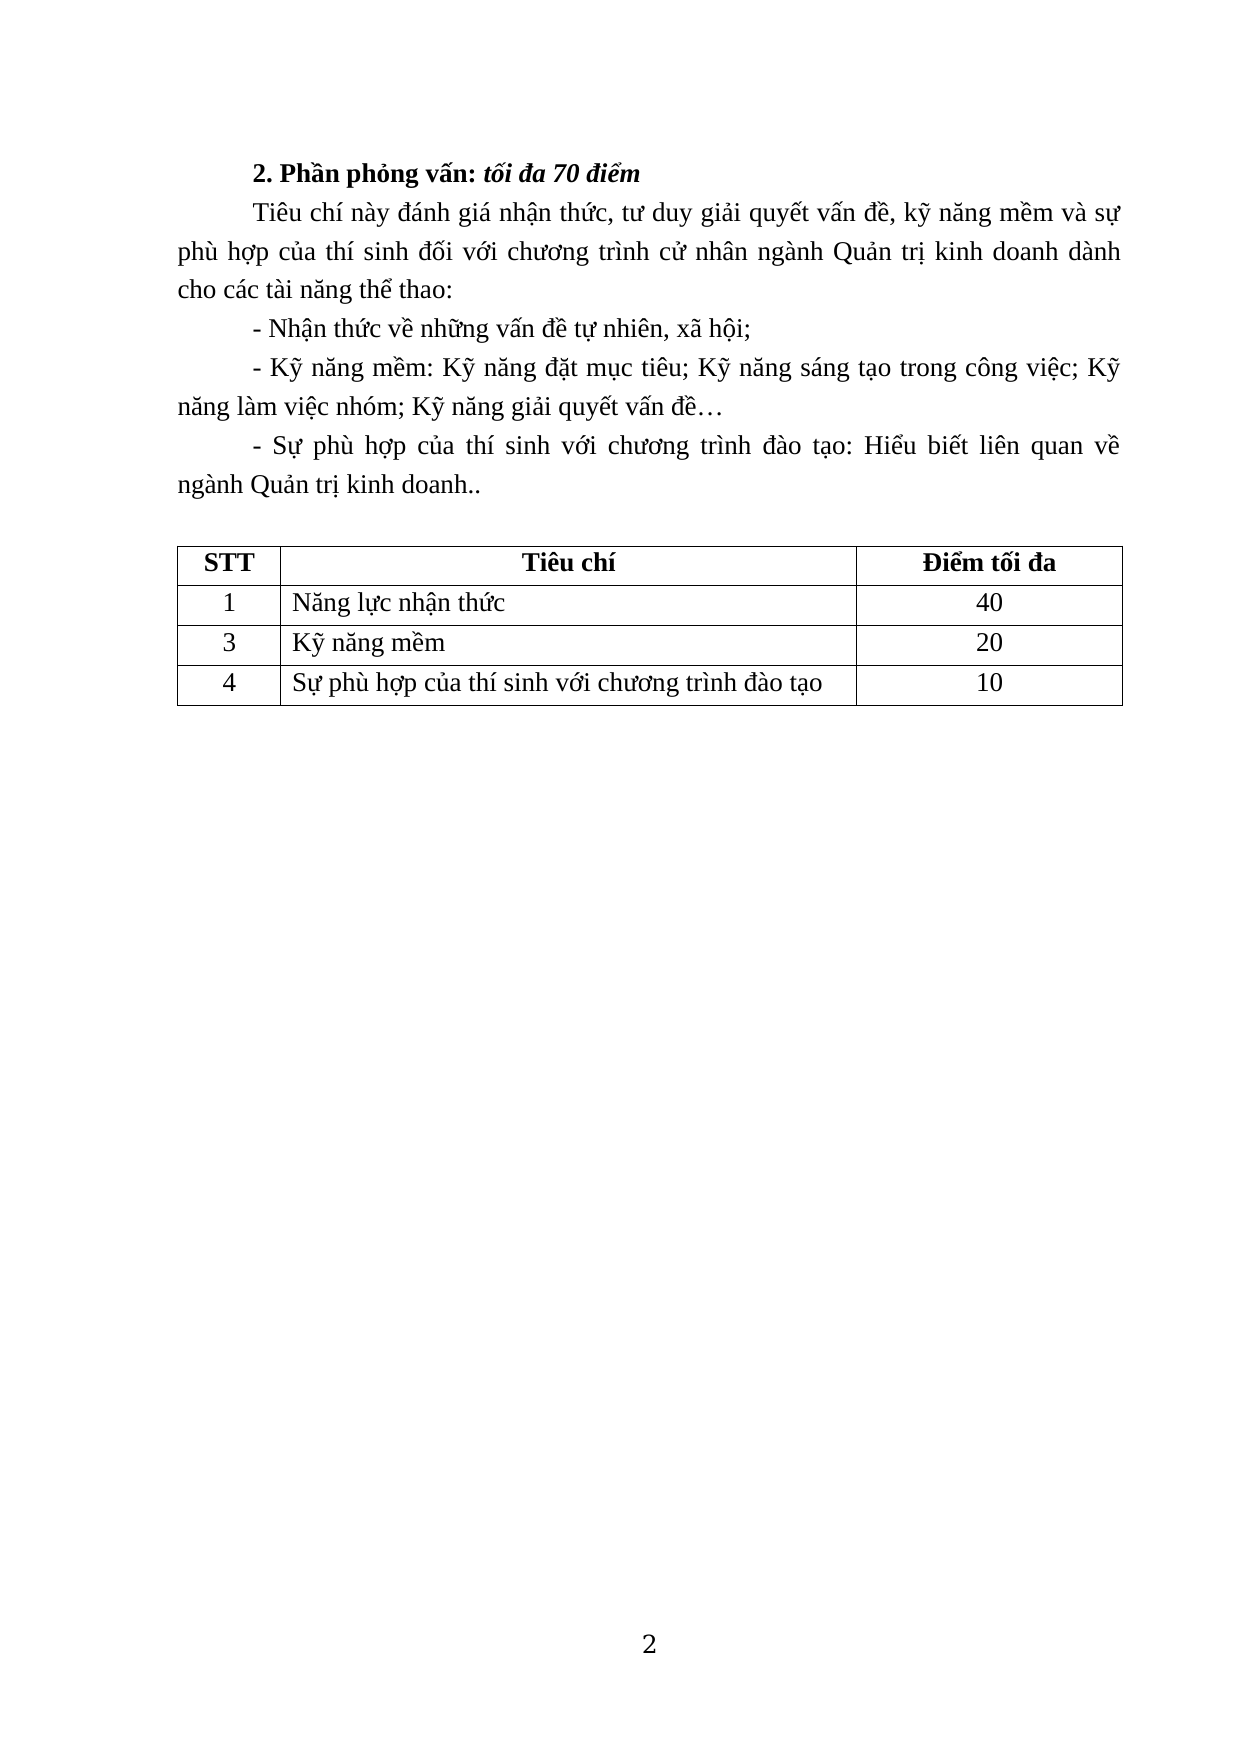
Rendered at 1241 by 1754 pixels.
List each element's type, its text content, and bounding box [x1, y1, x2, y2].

table_cell 1 [178, 586, 280, 625]
table_cell 40 [857, 586, 1122, 625]
table_header Điểm tối đa [857, 547, 1122, 585]
text 2. Phần phỏng vấn: tối đa 70 điểm [177, 157, 1122, 188]
text Tiêu chí này đánh giá nhận thức, tư duy giải quyết vấn đề, kỹ năng mềm và sự phù hợp của thí sinh đối với chương trình cử nhân ngành Quản trị kinh doanh dành cho các tài năng thể thao: [177, 196, 1122, 305]
text - Sự phù hợp của thí sinh với chương trình đào tạo: Hiểu biết liên quan về ngành Quản trị kinh doanh.. [177, 429, 1122, 499]
table_cell Năng lực nhận thức [281, 586, 856, 625]
text - Kỹ năng mềm: Kỹ năng đặt mục tiêu; Kỹ năng sáng tạo trong công việc; Kỹ năng làm việc nhóm; Kỹ năng giải quyết vấn đề… [177, 351, 1122, 421]
table_cell 20 [857, 626, 1122, 665]
table_header Tiêu chí [281, 547, 856, 585]
table_cell 10 [857, 666, 1122, 705]
table_header STT [178, 547, 280, 585]
table_cell 4 [178, 666, 280, 705]
table_cell Sự phù hợp của thí sinh với chương trình đào tạo [281, 666, 856, 705]
text - Nhận thức về những vấn đề tự nhiên, xã hội; [177, 312, 1122, 343]
table_cell Kỹ năng mềm [281, 626, 856, 665]
table_cell 3 [178, 626, 280, 665]
